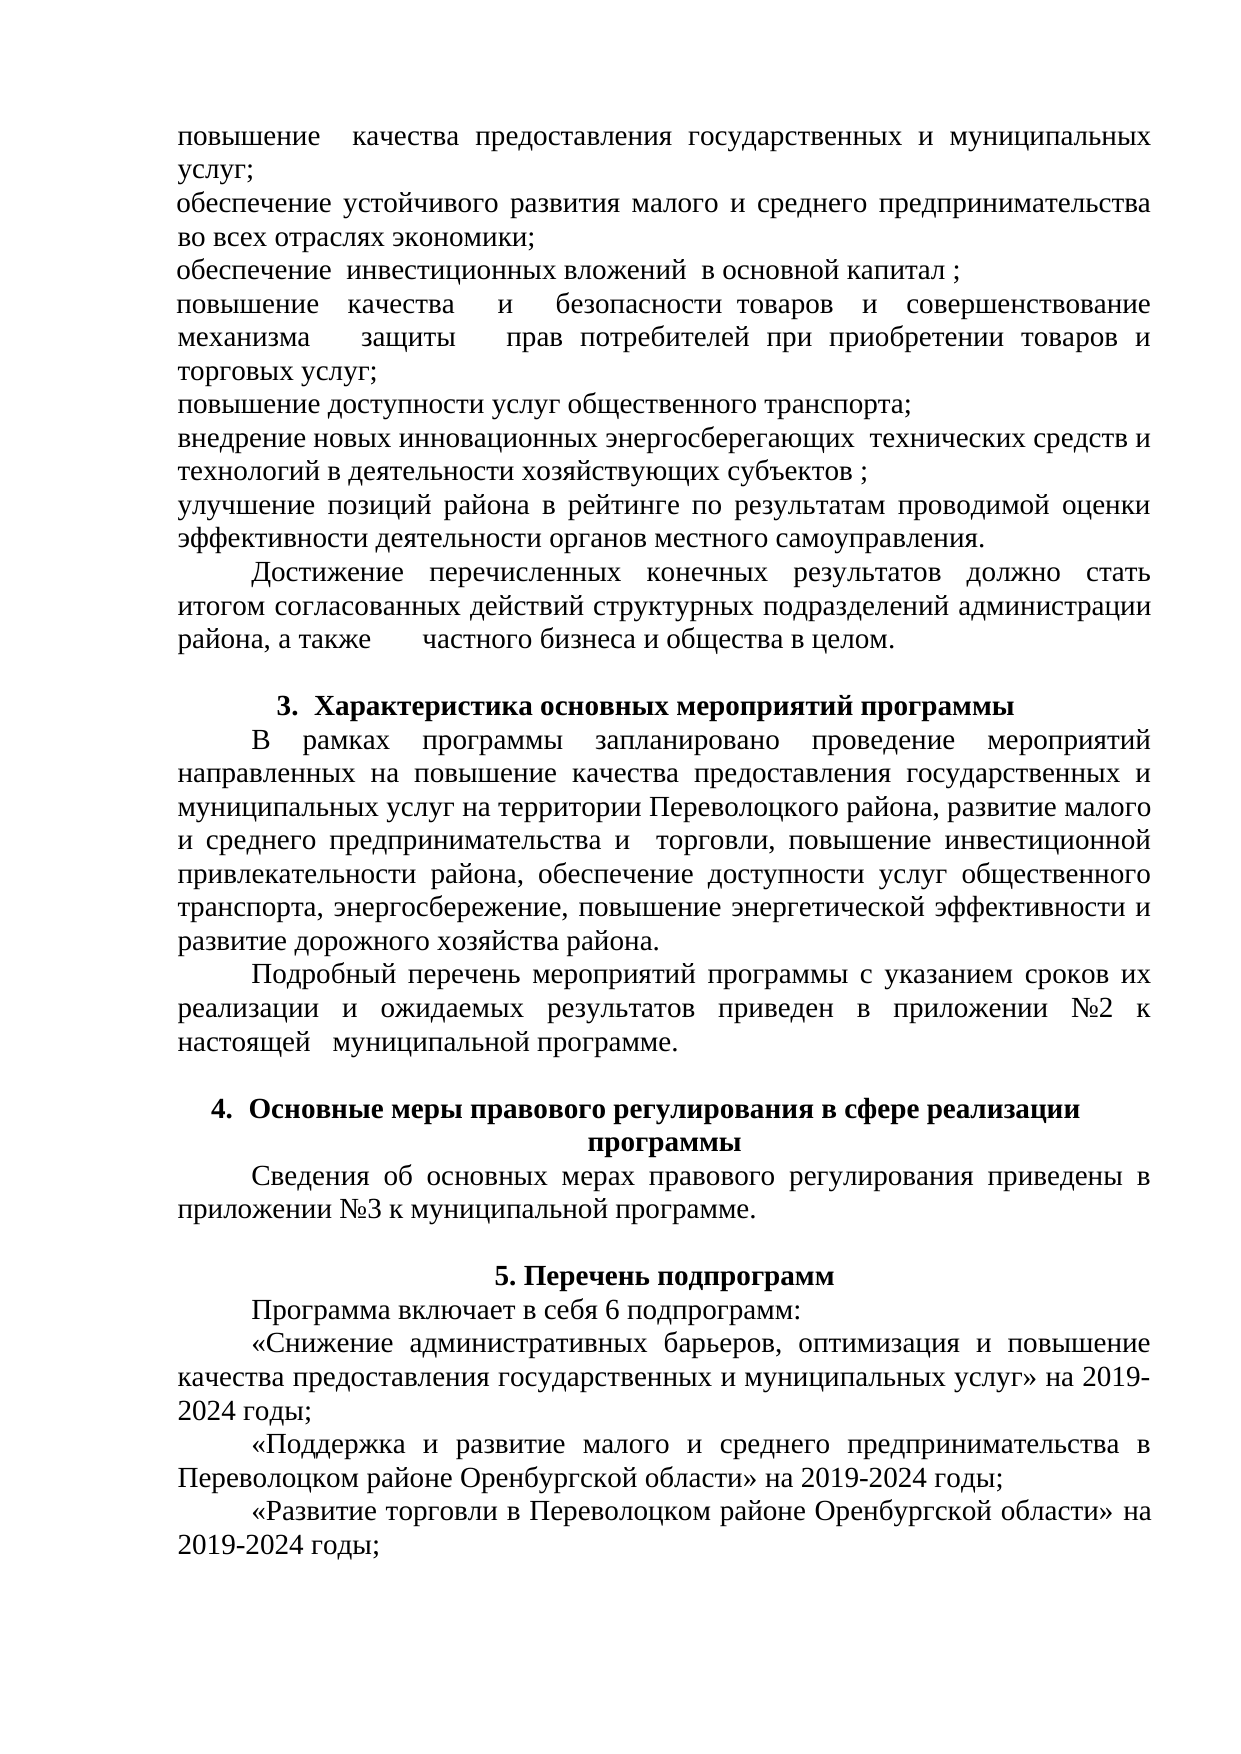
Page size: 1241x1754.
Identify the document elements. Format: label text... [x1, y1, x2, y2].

text В рамках программы запланировано проведение мероприятий направленных на повышение качества предоставления государственных и муниципальных услуг на территории Переволоцкого района, развитие малого и среднего предпринимательства и торговли, повышение инвестиционной привлекательности района, обеспечение доступности услуг общественного транспорта, энергосбережение, повышение энергетической эффективности и развитие дорожного хозяйства района. [177, 722, 1152, 957]
text повышение качества предоставления государственных и муниципальных услуг; [177, 118, 1152, 185]
text «Снижение административных барьеров, оптимизация и повышение качества предоставления государственных и муниципальных услуг» на 2019-2024 годы; [177, 1326, 1152, 1426]
text обеспечение устойчивого развития малого и среднего предпринимательства во всех отраслях экономики; [176, 185, 1152, 252]
text улучшение позиций района в рейтинге по результатам проводимой оценки эффективности деятельности органов местного самоуправления. [177, 487, 1152, 554]
text 5. Перечень подпрограмм [177, 1258, 1152, 1292]
list Основные меры правового регулирования в сфере реализации программы [140, 1091, 1152, 1158]
text повышение качества и безопасности товаров и совершенствование механизма защиты прав потребителей при приобретении товаров и торговых услуг; [176, 286, 1152, 386]
text «Развитие торговли в Переволоцком районе Оренбургской области» на 2019-2024 годы; [177, 1493, 1152, 1560]
text обеспечение инвестиционных вложений в основной капитал ; [176, 252, 1152, 286]
text Программа включает в себя 6 подпрограмм: [177, 1292, 1152, 1326]
text повышение доступности услуг общественного транспорта; [177, 386, 1152, 420]
text «Поддержка и развитие малого и среднего предпринимательства в Переволоцком районе Оренбургской области» на 2019-2024 годы; [177, 1426, 1152, 1493]
text Сведения об основных мерах правового регулирования приведены в приложении №3 к муниципальной программе. [177, 1158, 1152, 1225]
text Подробный перечень мероприятий программы с указанием сроков их реализации и ожидаемых результатов приведен в приложении №2 к настоящей муниципальной программе. [177, 957, 1152, 1057]
list Характеристика основных мероприятий программы [140, 688, 1152, 722]
text внедрение новых инновационных энергосберегающих технических средств и технологий в деятельности хозяйствующих субъектов ; [177, 420, 1152, 487]
text Достижение перечисленных конечных результатов должно стать итогом согласованных действий структурных подразделений администрации района, а также частного бизнеса и общества в целом. [177, 554, 1152, 655]
